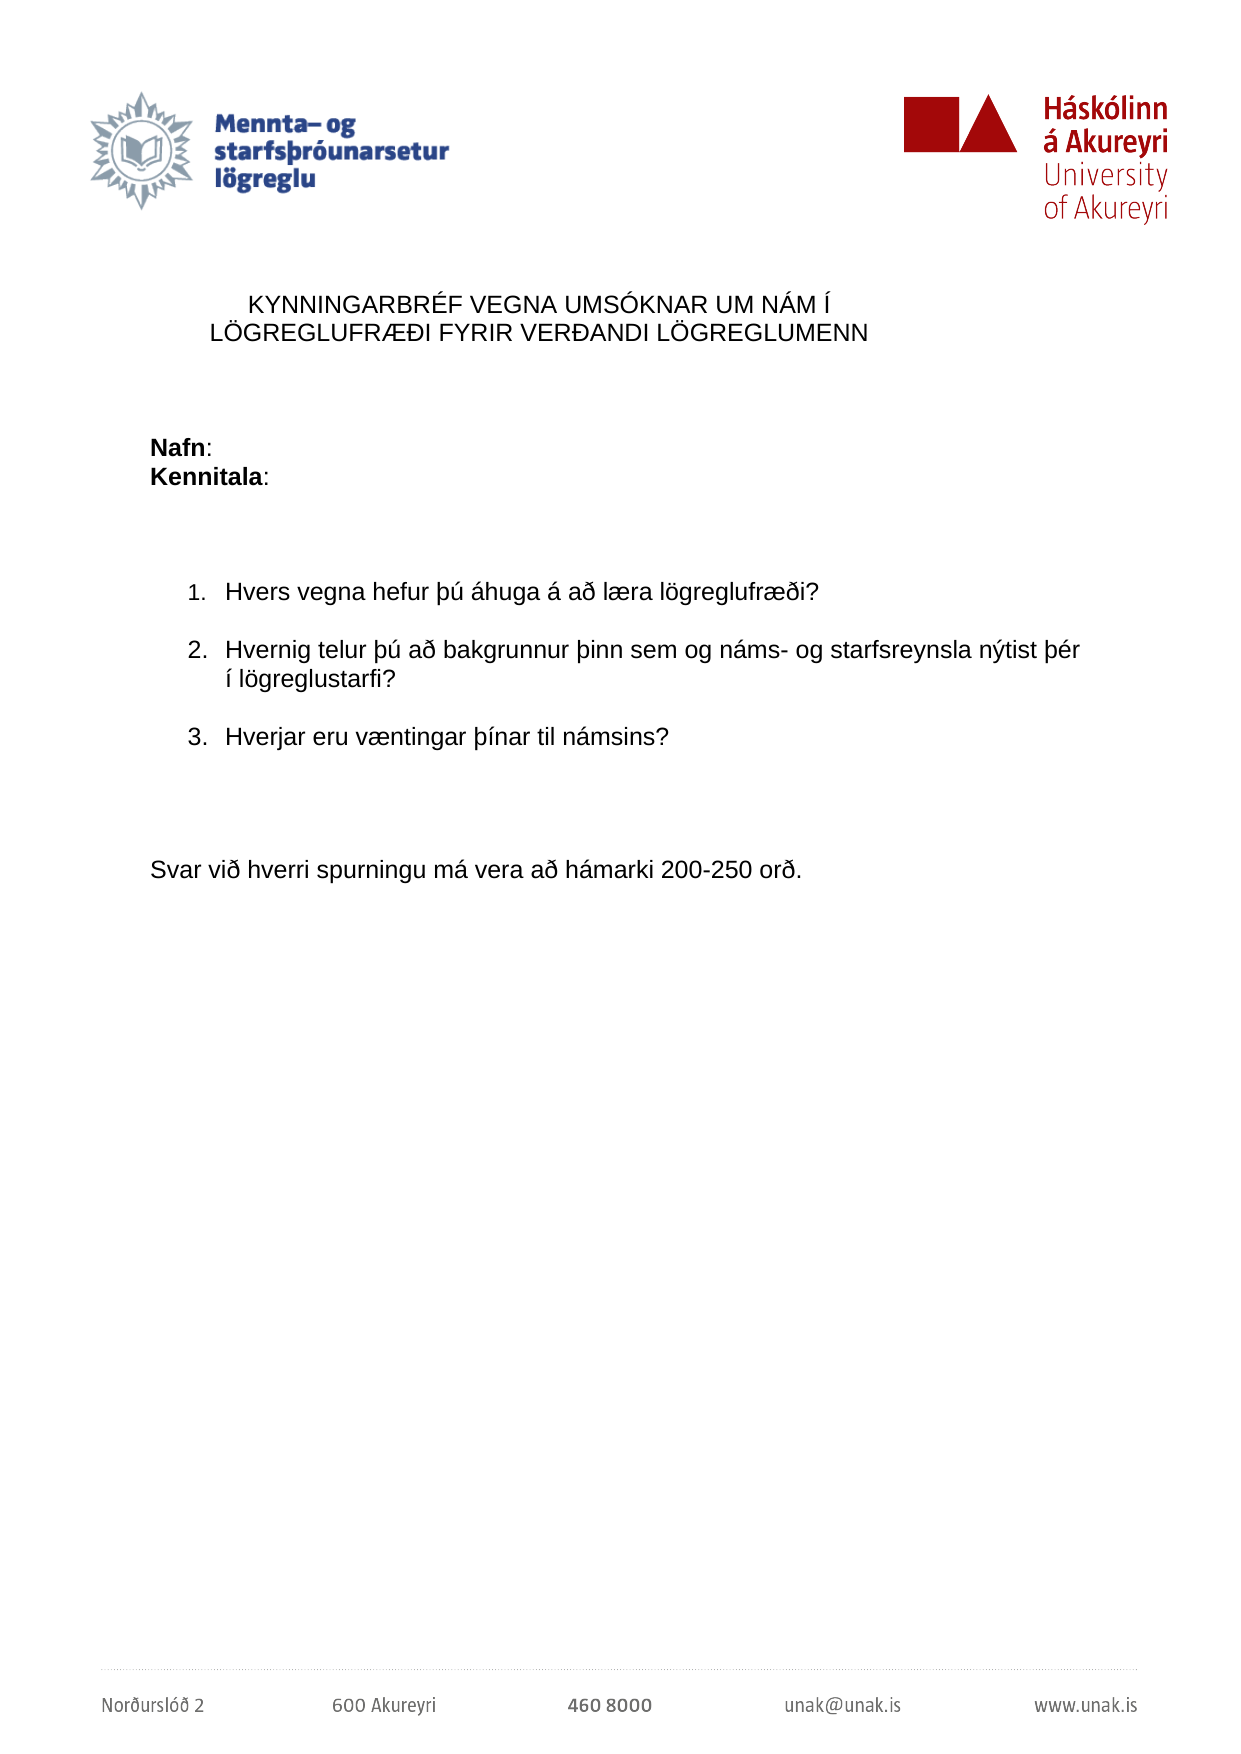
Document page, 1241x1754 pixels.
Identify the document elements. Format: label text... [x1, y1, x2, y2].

list Hverjar eru væntingar þínar til námsins? [187, 722, 1090, 750]
text KYNNINGARBRÉF VEGNA UMSÓKNAR UM NÁM Í LÖGREGLUFRÆÐI FYRIR VERÐANDI LÖGREGLUMENN [150, 290, 928, 347]
picture [0, 53, 1241, 290]
list Hvernig telur þú að bakgrunnur þinn sem og náms- og starfsreynsla nýtist þér í lögreglustarfi? [187, 635, 1090, 693]
picture [0, 1635, 1240, 1754]
text Kennitala: [150, 462, 928, 491]
text Svar við hverri spurningu má vera að hámarki 200-250 orð. [150, 855, 1081, 884]
list Hvers vegna hefur þú áhuga á að læra lögreglufræði? [187, 577, 1090, 606]
text Nafn: [150, 433, 928, 462]
